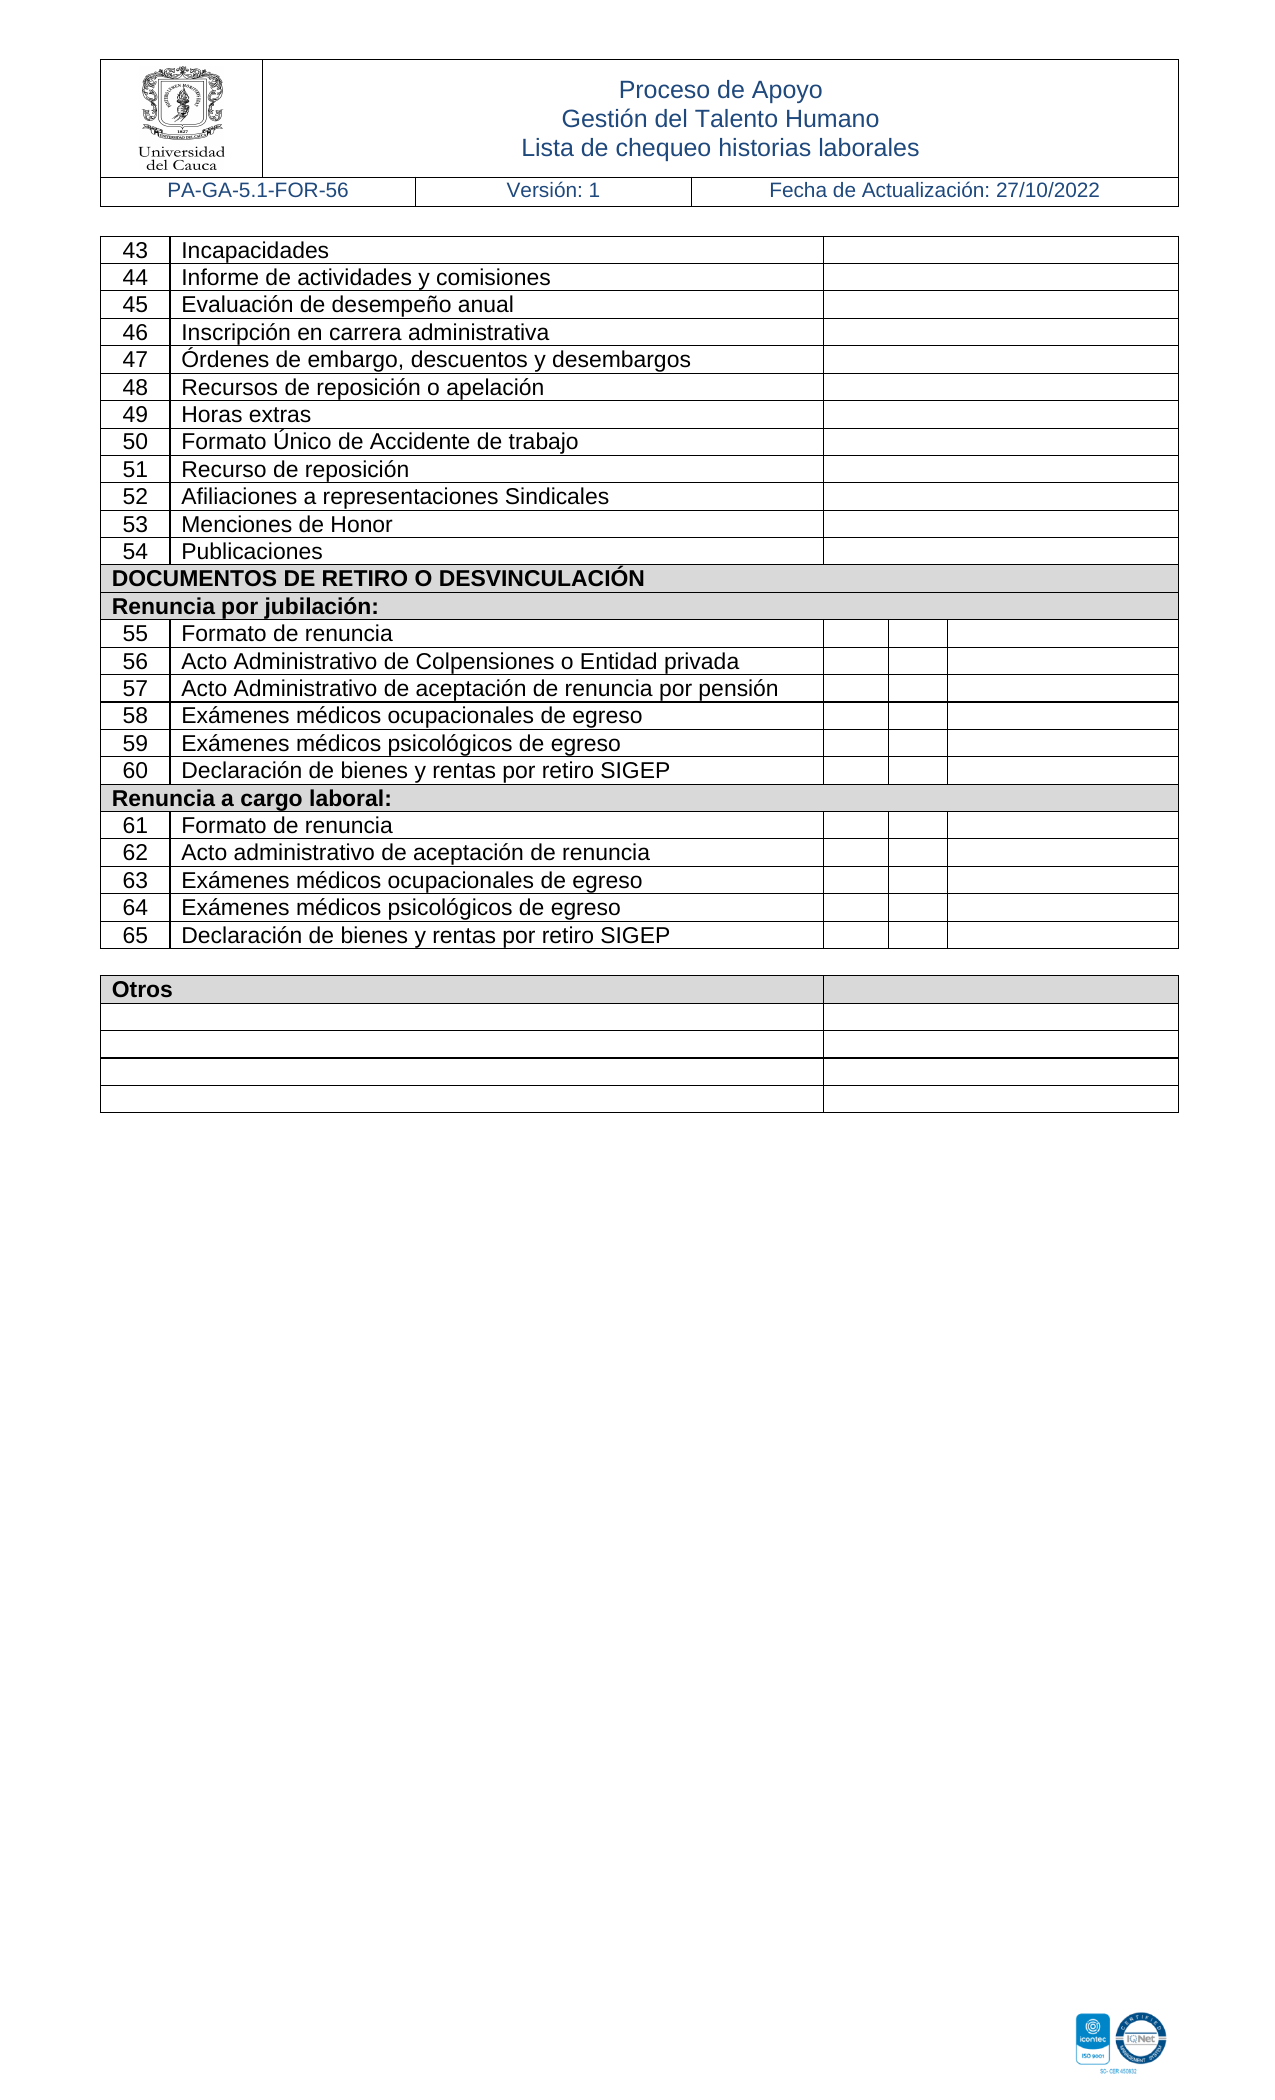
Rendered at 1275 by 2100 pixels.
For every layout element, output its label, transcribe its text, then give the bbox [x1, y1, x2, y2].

table_cell 57 [101, 675, 169, 701]
table_cell [101, 1031, 823, 1057]
table_cell 44 [101, 264, 169, 290]
table_cell Declaración de bienes y rentas por retiro SIGEP [171, 922, 823, 948]
table_cell 49 [101, 401, 169, 427]
table_cell Horas extras [171, 401, 823, 427]
table_cell Informe de actividades y comisiones [171, 264, 823, 290]
picture [138, 66, 225, 170]
table_cell [889, 922, 947, 948]
table_cell [824, 374, 1178, 400]
table_cell [948, 839, 1178, 866]
table_cell [948, 867, 1178, 893]
table_cell [948, 675, 1178, 701]
table_cell [824, 511, 1178, 537]
table_cell [948, 648, 1178, 674]
table_cell [824, 1059, 1178, 1085]
table_cell [824, 922, 888, 948]
table_cell 46 [101, 319, 169, 345]
table_cell 50 [101, 429, 169, 455]
table_header [824, 976, 1178, 1003]
table_cell [948, 922, 1178, 948]
table_cell Formato de renuncia [171, 620, 823, 647]
table_cell Exámenes médicos ocupacionales de egreso [171, 703, 823, 729]
table_cell [824, 867, 888, 893]
table_cell Inscripción en carrera administrativa [171, 319, 823, 345]
table_cell DOCUMENTOS DE RETIRO O DESVINCULACIÓN [101, 565, 1178, 592]
table_cell [889, 620, 947, 647]
table_cell 60 [101, 757, 169, 783]
table_cell Incapacidades [171, 237, 823, 263]
table_cell [824, 1004, 1178, 1030]
table_cell 54 [101, 538, 169, 564]
table_cell Órdenes de embargo, descuentos y desembargos [171, 346, 823, 373]
table_cell 63 [101, 867, 169, 893]
table_cell Evaluación de desempeño anual [171, 291, 823, 318]
table_cell [824, 812, 888, 838]
table_cell 55 [101, 620, 169, 647]
table_cell 48 [101, 374, 169, 400]
table_cell Exámenes médicos psicológicos de egreso [171, 894, 823, 921]
table_cell 51 [101, 456, 169, 482]
table_cell [824, 401, 1178, 427]
table_cell [824, 456, 1178, 482]
table_cell [889, 648, 947, 674]
table_cell Publicaciones [171, 538, 823, 564]
table_cell [889, 894, 947, 921]
table_cell [824, 346, 1178, 373]
table_cell [824, 1086, 1178, 1112]
table_cell [824, 894, 888, 921]
picture [1073, 2010, 1169, 2076]
table_cell [824, 538, 1178, 564]
table_cell Recursos de reposición o apelación [171, 374, 823, 400]
table_header Otros [101, 976, 823, 1003]
table_cell [824, 730, 888, 756]
table_cell Acto Administrativo de aceptación de renuncia por pensión [171, 675, 823, 701]
table_cell [824, 319, 1178, 345]
table_cell 53 [101, 511, 169, 537]
table_cell [889, 675, 947, 701]
table_cell [824, 429, 1178, 455]
table_cell [824, 1031, 1178, 1057]
table_cell Renuncia a cargo laboral: [101, 785, 1178, 811]
table_cell [889, 757, 947, 783]
table_cell Acto Administrativo de Colpensiones o Entidad privada [171, 648, 823, 674]
table_cell 61 [101, 812, 169, 838]
table_cell [889, 812, 947, 838]
table_cell [824, 483, 1178, 509]
table_cell [948, 894, 1178, 921]
table_cell [101, 1086, 823, 1112]
table_cell [101, 1004, 823, 1030]
table_cell [824, 675, 888, 701]
table_cell [824, 264, 1178, 290]
table_cell 58 [101, 703, 169, 729]
table_cell Menciones de Honor [171, 511, 823, 537]
table_cell 59 [101, 730, 169, 756]
table_cell [824, 703, 888, 729]
table_cell Declaración de bienes y rentas por retiro SIGEP [171, 757, 823, 783]
table_cell Recurso de reposición [171, 456, 823, 482]
table_cell [948, 730, 1178, 756]
table_cell Afiliaciones a representaciones Sindicales [171, 483, 823, 509]
table_cell 65 [101, 922, 169, 948]
table_cell Renuncia por jubilación: [101, 593, 1178, 619]
table_cell Formato Único de Accidente de trabajo [171, 429, 823, 455]
table_cell [824, 620, 888, 647]
table_cell [824, 757, 888, 783]
table_cell [948, 703, 1178, 729]
table_cell [948, 757, 1178, 783]
table_cell [101, 1059, 823, 1085]
table_cell Exámenes médicos ocupacionales de egreso [171, 867, 823, 893]
table_cell [824, 648, 888, 674]
table_cell [948, 812, 1178, 838]
table_cell Acto administrativo de aceptación de renuncia [171, 839, 823, 866]
table_cell [889, 730, 947, 756]
table_cell [824, 237, 1178, 263]
table_cell [824, 839, 888, 866]
table_cell 52 [101, 483, 169, 509]
table_cell 64 [101, 894, 169, 921]
table_cell 56 [101, 648, 169, 674]
table_cell 45 [101, 291, 169, 318]
table_cell 62 [101, 839, 169, 866]
table_cell Formato de renuncia [171, 812, 823, 838]
table_cell [889, 703, 947, 729]
table_cell Exámenes médicos psicológicos de egreso [171, 730, 823, 756]
table_cell [889, 867, 947, 893]
table_cell 43 [101, 237, 169, 263]
table_cell 47 [101, 346, 169, 373]
table_cell [948, 620, 1178, 647]
table_cell [824, 291, 1178, 318]
table_cell [889, 839, 947, 866]
